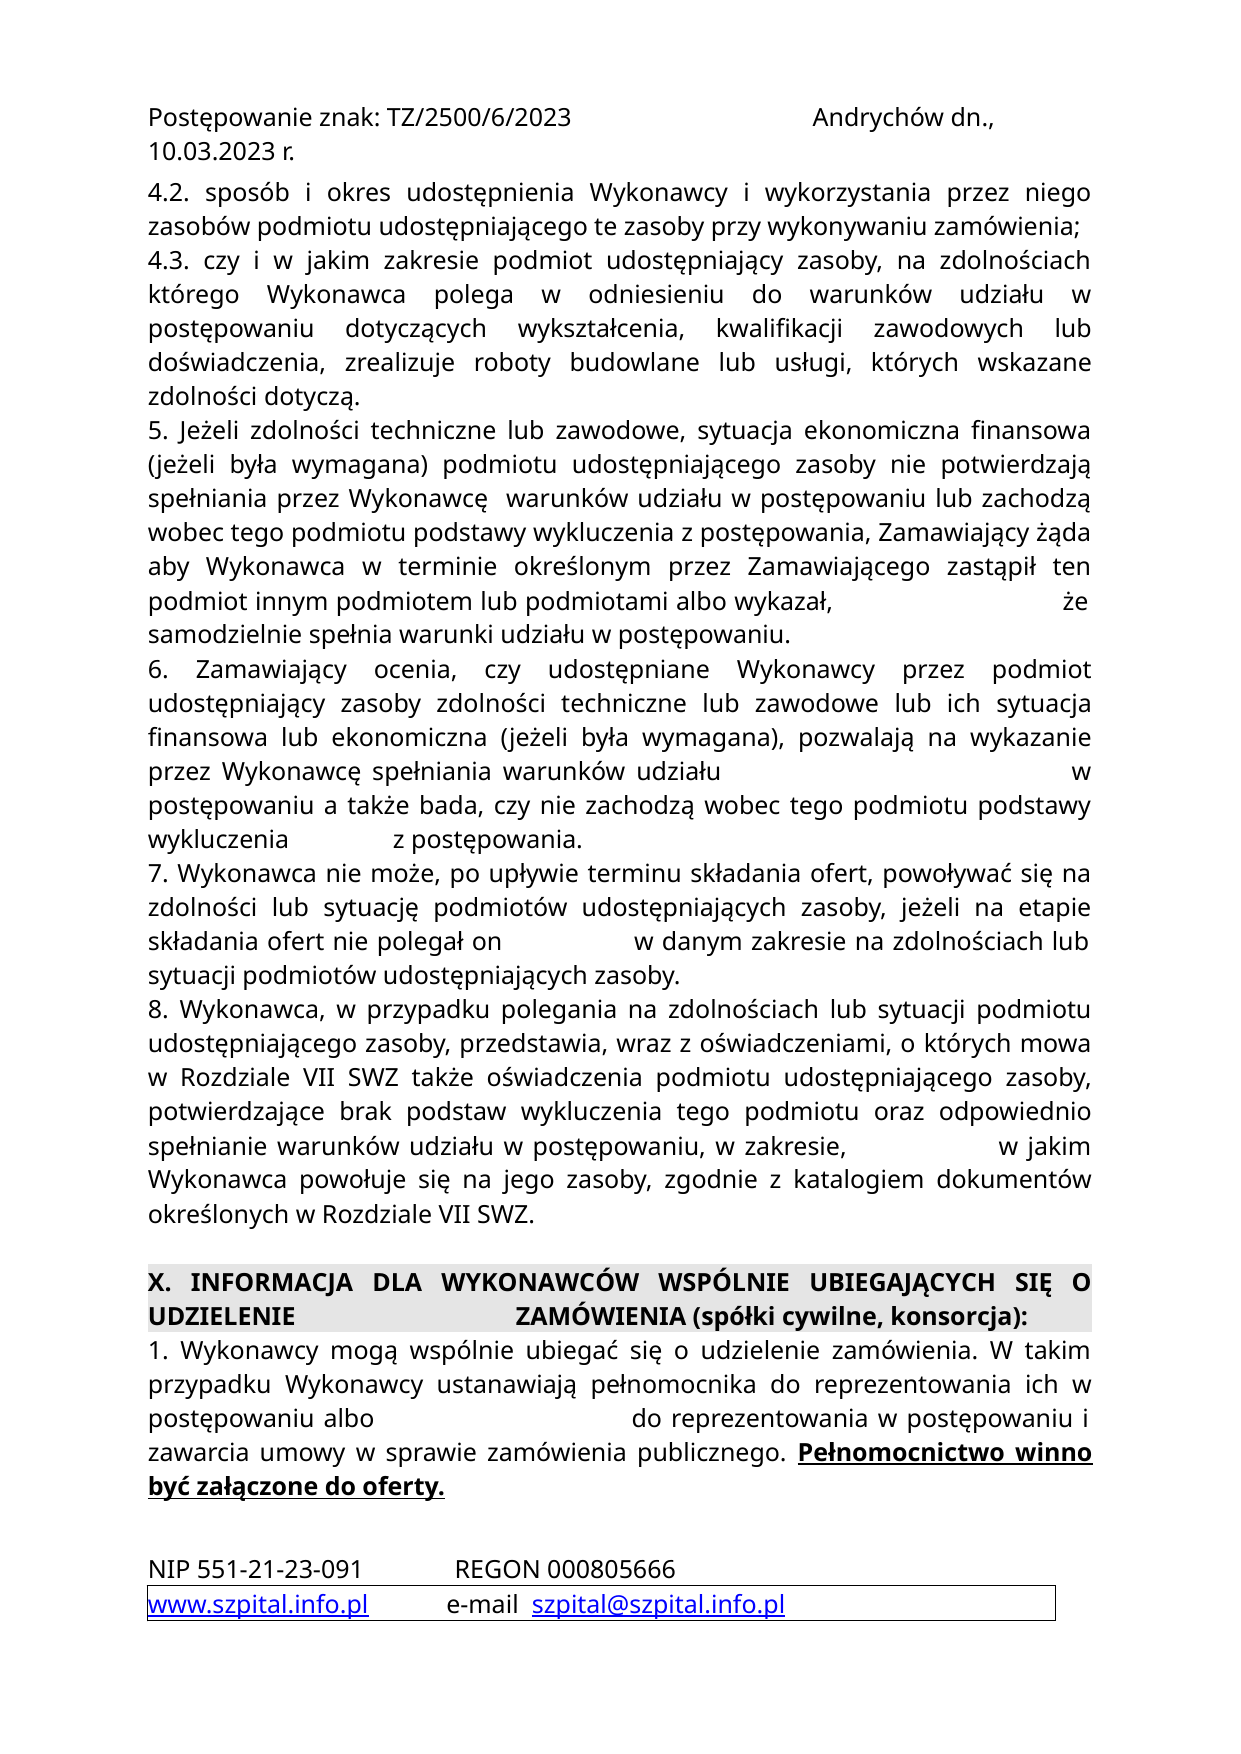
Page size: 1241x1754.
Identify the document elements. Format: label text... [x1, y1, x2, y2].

text 4.3. czy i w jakim zakresie podmiot udostępniający zasoby, na zdolnościach którego Wykonawca polega w odniesieniu do warunków udziału w postępowaniu dotyczących wykształcenia, kwalifikacji zawodowych lub doświadczenia, zrealizuje roboty budowlane lub usługi, których wskazane zdolności dotyczą. [148, 242, 1092, 413]
text 1. Wykonawcy mogą wspólnie ubiegać się o udzielenie zamówienia. W takim przypadku Wykonawcy ustanawiają pełnomocnika do reprezentowania ich w postępowaniu albo do reprezentowania w postępowaniu i zawarcia umowy w sprawie zamówienia publicznego. Pełnomocnictwo winno być załączone do oferty. [148, 1332, 1092, 1503]
text 5. Jeżeli zdolności techniczne lub zawodowe, sytuacja ekonomiczna finansowa (jeżeli była wymagana) podmiotu udostępniającego zasoby nie potwierdzają spełniania przez Wykonawcę warunków udziału w postępowaniu lub zachodzą wobec tego podmiotu podstawy wykluczenia z postępowania, Zamawiający żąda aby Wykonawca w terminie określonym przez Zamawiającego zastąpił ten podmiot innym podmiotem lub podmiotami albo wykazał, że samodzielnie spełnia warunki udziału w postępowaniu. [148, 413, 1092, 651]
text 8. Wykonawca, w przypadku polegania na zdolnościach lub sytuacji podmiotu udostępniającego zasoby, przedstawia, wraz z oświadczeniami, o których mowa w Rozdziale VII SWZ także oświadczenia podmiotu udostępniającego zasoby, potwierdzające brak podstaw wykluczenia tego podmiotu oraz odpowiednio spełnianie warunków udziału w postępowaniu, w zakresie, w jakim Wykonawca powołuje się na jego zasoby, zgodnie z katalogiem dokumentów określonych w Rozdziale VII SWZ. [148, 992, 1092, 1230]
text 6. Zamawiający ocenia, czy udostępniane Wykonawcy przez podmiot udostępniający zasoby zdolności techniczne lub zawodowe lub ich sytuacja finansowa lub ekonomiczna (jeżeli była wymagana), pozwalają na wykazanie przez Wykonawcę spełniania warunków udziału w postępowaniu a także bada, czy nie zachodzą wobec tego podmiotu podstawy wykluczenia z postępowania. [148, 651, 1092, 856]
text X. INFORMACJA DLA WYKONAWCÓW WSPÓLNIE UBIEGAJĄCYCH SIĘ O UDZIELENIE ZAMÓWIENIA (spółki cywilne, konsorcja): [148, 1264, 1092, 1332]
text 4.2. sposób i okres udostępnienia Wykonawcy i wykorzystania przez niego zasobów podmiotu udostępniającego te zasoby przy wykonywaniu zamówienia; [148, 174, 1092, 242]
text 7. Wykonawca nie może, po upływie terminu składania ofert, powoływać się na zdolności lub sytuację podmiotów udostępniających zasoby, jeżeli na etapie składania ofert nie polegał on w danym zakresie na zdolnościach lub sytuacji podmiotów udostępniających zasoby. [148, 856, 1092, 992]
